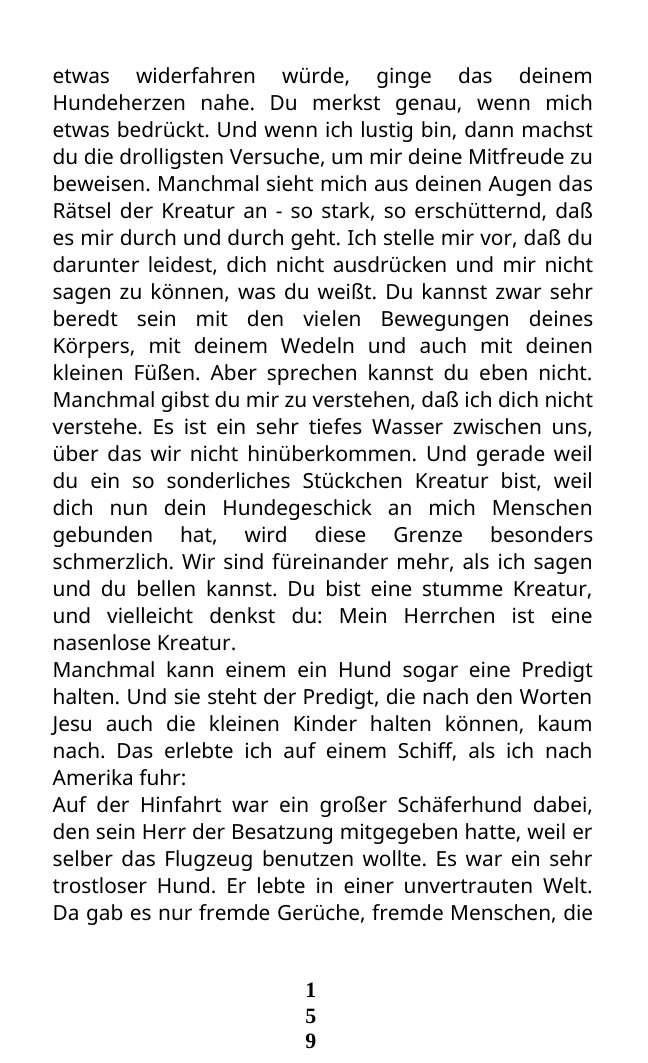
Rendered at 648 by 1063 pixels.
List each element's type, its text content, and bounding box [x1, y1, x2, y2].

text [52, 62, 593, 656]
text Manchmal kann einem ein Hund sogar eine Predigt halten. Und sie steht der Predigt, die nach den Worten Jesu auch die kleinen Kinder halten können, kaum nach. Das erlebte ich auf einem Schiff, als ich nach Amerika fuhr: [52, 656, 593, 791]
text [52, 791, 593, 926]
